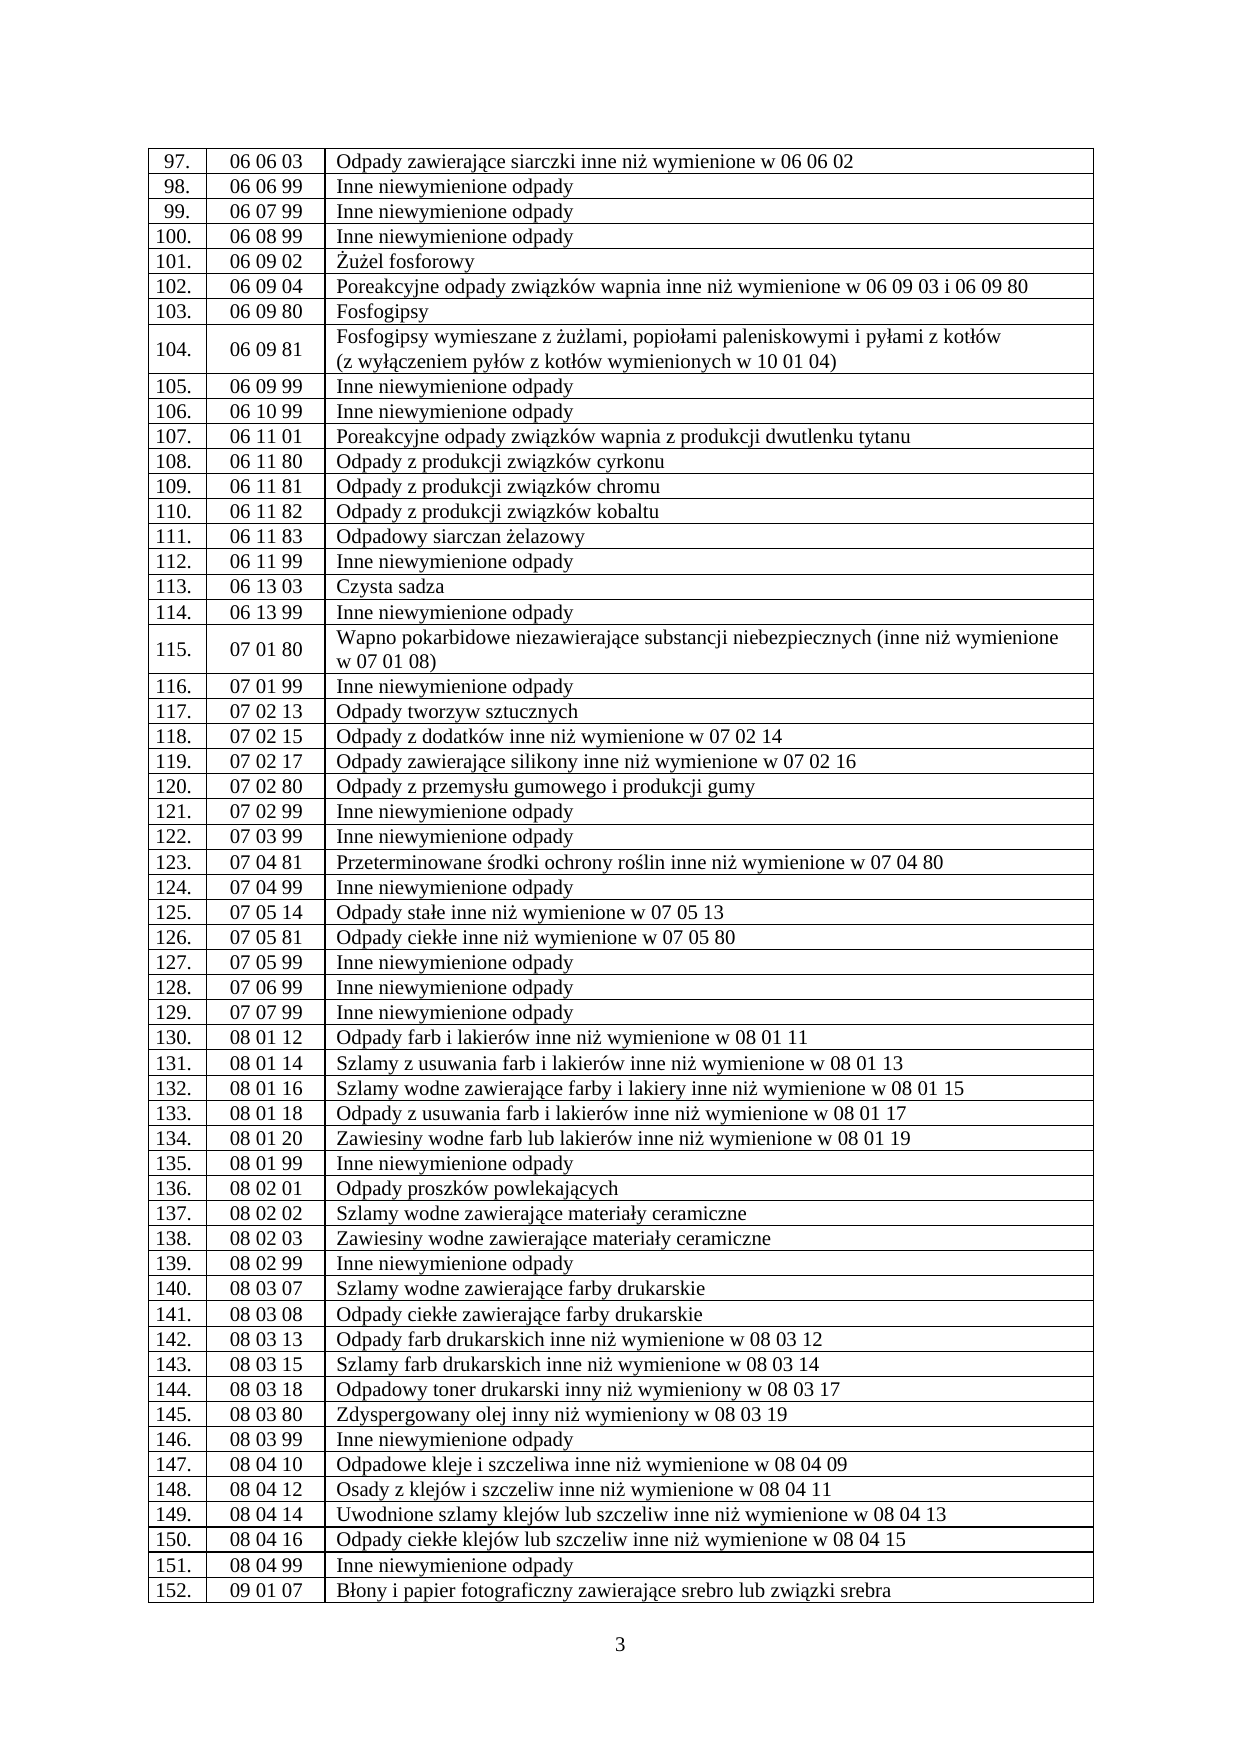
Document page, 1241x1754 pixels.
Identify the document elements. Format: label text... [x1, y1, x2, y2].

table_cell [149, 249, 206, 273]
table_cell 06 09 02 [207, 249, 324, 273]
table_cell [149, 825, 206, 848]
table_cell [149, 1578, 206, 1602]
table_cell Błony i papier fotograficzny zawierające srebro lub związki srebra [326, 1578, 1093, 1602]
table_cell 06 11 99 [207, 549, 324, 573]
table_cell Odpady zawierające silikony inne niż wymienione w 07 02 16 [326, 749, 1093, 773]
table_cell Uwodnione szlamy klejów lub szczeliw inne niż wymienione w 08 04 13 [326, 1502, 1093, 1526]
table_cell [149, 1201, 206, 1225]
table_cell [149, 1176, 206, 1200]
table_cell 08 04 14 [207, 1502, 324, 1526]
table_cell 08 03 13 [207, 1327, 324, 1351]
table_cell 08 02 99 [207, 1251, 324, 1275]
table_cell [149, 1276, 206, 1300]
table_cell Odpadowy toner drukarski inny niż wymieniony w 08 03 17 [326, 1377, 1093, 1401]
table_cell [149, 1528, 206, 1551]
table_cell [149, 1301, 206, 1326]
table_cell Inne niewymienione odpady [326, 1151, 1093, 1175]
table_cell 06 06 03 [207, 149, 324, 173]
table_cell [149, 674, 206, 698]
table_cell Przeterminowane środki ochrony roślin inne niż wymienione w 07 04 80 [326, 850, 1093, 874]
table_cell Inne niewymienione odpady [326, 600, 1093, 624]
table_cell 08 01 99 [207, 1151, 324, 1175]
table_cell [149, 474, 206, 498]
table_cell [149, 1553, 206, 1577]
table_cell [149, 850, 206, 874]
table_cell [149, 274, 206, 298]
table_cell 08 03 07 [207, 1276, 324, 1300]
table_cell Żużel fosforowy [326, 249, 1093, 273]
table_cell [149, 299, 206, 323]
table_cell 08 03 99 [207, 1427, 324, 1451]
table_cell 06 08 99 [207, 224, 324, 248]
table_cell [149, 1050, 206, 1074]
table_cell Wapno pokarbidowe niezawierające substancji niebezpiecznych (inne niż wymienione w 07 01 08) [326, 625, 1093, 673]
table_cell Poreakcyjne odpady związków wapnia inne niż wymienione w 06 09 03 i 06 09 80 [326, 274, 1093, 298]
table_cell [149, 1502, 206, 1526]
table_cell 07 02 15 [207, 724, 324, 748]
table_cell Inne niewymienione odpady [326, 224, 1093, 248]
table_cell 07 02 80 [207, 774, 324, 798]
table_cell [149, 625, 206, 673]
table_cell [149, 1101, 206, 1125]
table_cell Inne niewymienione odpady [326, 174, 1093, 198]
table_cell [149, 875, 206, 899]
table_cell [149, 1000, 206, 1024]
table_cell 08 01 14 [207, 1050, 324, 1074]
table_cell Odpady z dodatków inne niż wymienione w 07 02 14 [326, 724, 1093, 748]
table_cell 09 01 07 [207, 1578, 324, 1602]
table_cell Odpady z produkcji związków chromu [326, 474, 1093, 498]
table_cell [149, 149, 206, 173]
table_cell Szlamy wodne zawierające materiały ceramiczne [326, 1201, 1093, 1225]
table_cell 07 04 99 [207, 875, 324, 899]
table_cell [149, 325, 206, 373]
table_cell [149, 575, 206, 598]
table_cell Fosfogipsy wymieszane z żużlami, popiołami paleniskowymi i pyłami z kotłów (z wyłączeniem pyłów z kotłów wymienionych w 10 01 04) [326, 325, 1093, 373]
table_cell 08 02 01 [207, 1176, 324, 1200]
table_cell 06 13 03 [207, 575, 324, 598]
table_cell 06 13 99 [207, 600, 324, 624]
table_cell 08 03 15 [207, 1352, 324, 1376]
table_cell Inne niewymienione odpady [326, 975, 1093, 999]
table_cell 08 04 16 [207, 1528, 324, 1551]
table_cell [149, 1452, 206, 1476]
table_cell [149, 499, 206, 523]
table_cell Inne niewymienione odpady [326, 399, 1093, 423]
table_cell Odpady zawierające siarczki inne niż wymienione w 06 06 02 [326, 149, 1093, 173]
table_cell [149, 224, 206, 248]
table_cell Odpady z przemysłu gumowego i produkcji gumy [326, 774, 1093, 798]
table_cell 06 11 81 [207, 474, 324, 498]
table_cell [149, 1151, 206, 1175]
table_cell [149, 1076, 206, 1099]
table_cell Odpady ciekłe zawierające farby drukarskie [326, 1301, 1093, 1326]
table_cell 06 11 83 [207, 524, 324, 548]
table_cell 08 02 03 [207, 1226, 324, 1250]
table_cell 08 02 02 [207, 1201, 324, 1225]
table_cell Odpady ciekłe klejów lub szczeliw inne niż wymienione w 08 04 15 [326, 1528, 1093, 1551]
table_cell Czysta sadza [326, 575, 1093, 598]
table_cell 07 03 99 [207, 825, 324, 848]
table_cell Inne niewymienione odpady [326, 799, 1093, 823]
table_cell Odpady proszków powlekających [326, 1176, 1093, 1200]
table_cell Odpadowe kleje i szczeliwa inne niż wymienione w 08 04 09 [326, 1452, 1093, 1476]
table_cell 07 02 99 [207, 799, 324, 823]
table_cell Fosfogipsy [326, 299, 1093, 323]
table_cell Odpady farb i lakierów inne niż wymienione w 08 01 11 [326, 1025, 1093, 1049]
table_cell 08 03 08 [207, 1301, 324, 1326]
table_cell Inne niewymienione odpady [326, 674, 1093, 698]
table_cell Zawiesiny wodne farb lub lakierów inne niż wymienione w 08 01 19 [326, 1126, 1093, 1150]
table_cell 06 11 01 [207, 424, 324, 448]
table_cell [149, 900, 206, 924]
table_cell Odpady tworzyw sztucznych [326, 699, 1093, 723]
table_cell [149, 1251, 206, 1275]
table_cell [149, 1126, 206, 1150]
table_cell 08 01 16 [207, 1076, 324, 1099]
table_cell [149, 950, 206, 974]
table_cell [149, 774, 206, 798]
table_cell Szlamy z usuwania farb i lakierów inne niż wymienione w 08 01 13 [326, 1050, 1093, 1074]
table_cell 08 04 99 [207, 1553, 324, 1577]
table_cell [149, 1226, 206, 1250]
table_cell [149, 399, 206, 423]
table_cell Inne niewymienione odpady [326, 374, 1093, 398]
table_cell [149, 799, 206, 823]
table_cell 07 02 13 [207, 699, 324, 723]
table_cell [149, 174, 206, 198]
table_cell 06 06 99 [207, 174, 324, 198]
table_cell [149, 1477, 206, 1501]
table_cell [149, 1352, 206, 1376]
table_cell 08 03 80 [207, 1402, 324, 1426]
table_cell 06 09 80 [207, 299, 324, 323]
table_cell 06 11 80 [207, 449, 324, 473]
table_cell 06 09 81 [207, 325, 324, 373]
table_cell [149, 699, 206, 723]
table_cell Inne niewymienione odpady [326, 950, 1093, 974]
table_cell Szlamy farb drukarskich inne niż wymienione w 08 03 14 [326, 1352, 1093, 1376]
table_cell Inne niewymienione odpady [326, 1553, 1093, 1577]
table_cell 07 02 17 [207, 749, 324, 773]
table_cell Odpady farb drukarskich inne niż wymienione w 08 03 12 [326, 1327, 1093, 1351]
table_cell 07 05 99 [207, 950, 324, 974]
table_cell 08 04 12 [207, 1477, 324, 1501]
table_cell Inne niewymienione odpady [326, 199, 1093, 223]
table_cell 07 05 81 [207, 925, 324, 949]
table_cell [149, 1025, 206, 1049]
table_cell Odpady z produkcji związków kobaltu [326, 499, 1093, 523]
table_cell 07 01 99 [207, 674, 324, 698]
table_cell Osady z klejów i szczeliw inne niż wymienione w 08 04 11 [326, 1477, 1093, 1501]
table_cell [149, 199, 206, 223]
table_cell [149, 975, 206, 999]
table_cell 08 01 12 [207, 1025, 324, 1049]
table_cell [149, 1327, 206, 1351]
table_cell Inne niewymienione odpady [326, 825, 1093, 848]
table_cell Inne niewymienione odpady [326, 549, 1093, 573]
table_cell 06 09 99 [207, 374, 324, 398]
table_cell Inne niewymienione odpady [326, 875, 1093, 899]
table_cell 07 07 99 [207, 1000, 324, 1024]
table_cell 08 01 18 [207, 1101, 324, 1125]
table_cell [149, 600, 206, 624]
table_cell Szlamy wodne zawierające farby i lakiery inne niż wymienione w 08 01 15 [326, 1076, 1093, 1099]
table_cell Odpady z usuwania farb i lakierów inne niż wymienione w 08 01 17 [326, 1101, 1093, 1125]
table_cell 06 10 99 [207, 399, 324, 423]
table_cell [149, 449, 206, 473]
table_cell 06 11 82 [207, 499, 324, 523]
table_cell [149, 1402, 206, 1426]
table_cell 06 09 04 [207, 274, 324, 298]
table_cell Odpadowy siarczan żelazowy [326, 524, 1093, 548]
table_cell 07 01 80 [207, 625, 324, 673]
table_cell Zawiesiny wodne zawierające materiały ceramiczne [326, 1226, 1093, 1250]
table_cell 08 03 18 [207, 1377, 324, 1401]
table_cell [149, 1377, 206, 1401]
table_cell [149, 724, 206, 748]
table_cell [149, 749, 206, 773]
table_cell 08 01 20 [207, 1126, 324, 1150]
table_cell 07 05 14 [207, 900, 324, 924]
table_cell Inne niewymienione odpady [326, 1000, 1093, 1024]
table_cell Szlamy wodne zawierające farby drukarskie [326, 1276, 1093, 1300]
table_cell [149, 374, 206, 398]
table_cell [149, 549, 206, 573]
table_cell Inne niewymienione odpady [326, 1251, 1093, 1275]
table_cell [149, 925, 206, 949]
table_cell 07 04 81 [207, 850, 324, 874]
table_cell [149, 424, 206, 448]
table_cell [149, 524, 206, 548]
table_cell 06 07 99 [207, 199, 324, 223]
table_cell Zdyspergowany olej inny niż wymieniony w 08 03 19 [326, 1402, 1093, 1426]
table_cell Poreakcyjne odpady związków wapnia z produkcji dwutlenku tytanu [326, 424, 1093, 448]
table_cell Odpady z produkcji związków cyrkonu [326, 449, 1093, 473]
table_cell Odpady stałe inne niż wymienione w 07 05 13 [326, 900, 1093, 924]
table_cell 07 06 99 [207, 975, 324, 999]
table_cell Odpady ciekłe inne niż wymienione w 07 05 80 [326, 925, 1093, 949]
table_cell 08 04 10 [207, 1452, 324, 1476]
table_cell Inne niewymienione odpady [326, 1427, 1093, 1451]
table_cell [149, 1427, 206, 1451]
